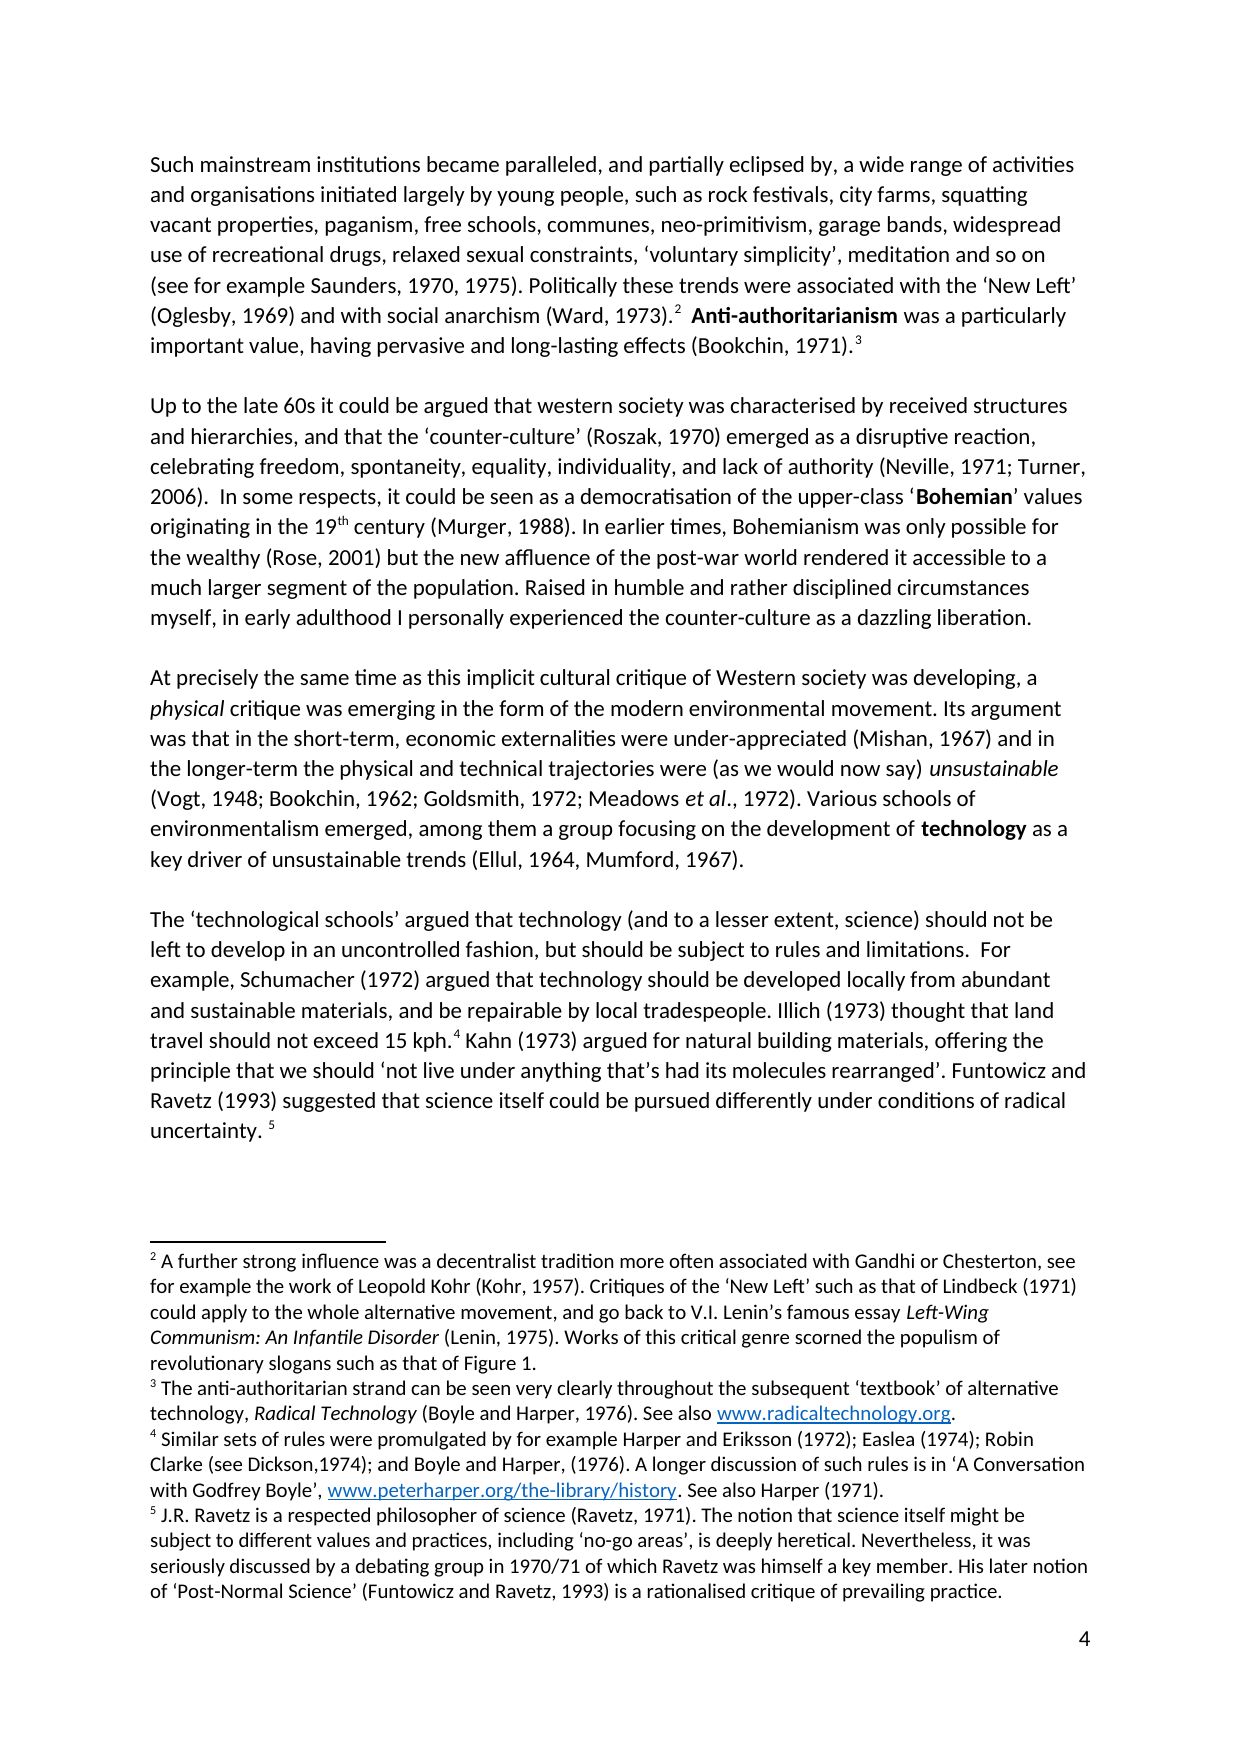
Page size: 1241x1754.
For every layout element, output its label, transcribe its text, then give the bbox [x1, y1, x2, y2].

text At precisely the same time as this implicit cultural critique of Western society was developing, a physical critique was emerging in the form of the modern environmental movement. Its argument was that in the short-term, economic externalities were under-appreciated (Mishan, 1967) and in the longer-term the physical and technical trajectories were (as we would now say) unsustainable (Vogt, 1948; Bookchin, 1962; Goldsmith, 1972; Meadows et al., 1972). Various schools of environmentalism emerged, among them a group focusing on the development of technology as a key driver of unsustainable trends (Ellul, 1964, Mumford, 1967). [150, 663, 1090, 873]
text Such mainstream institutions became paralleled, and partially eclipsed by, a wide range of activities and organisations initiated largely by young people, such as rock festivals, city farms, squatting vacant properties, paganism, free schools, communes, neo-primitivism, garage bands, widespread use of recreational drugs, relaxed sexual constraints, ‘voluntary simplicity’, meditation and so on (see for example Saunders, 1970, 1975). Politically these trends were associated with the ‘New Left’ (Oglesby, 1969) and with social anarchism (Ward, 1973). Anti-authoritarianism was a particularly important value, having pervasive and long-lasting effects (Bookchin, 1971). [150, 150, 1090, 359]
text The ‘technological schools’ argued that technology (and to a lesser extent, science) should not be left to develop in an uncontrolled fashion, but should be subject to rules and limitations. For example, Schumacher (1972) argued that technology should be developed locally from abundant and sustainable materials, and be repairable by local tradespeople. Illich (1973) thought that land travel should not exceed 15 kph. Kahn (1973) argued for natural building materials, offering the principle that we should ‘not live under anything that’s had its molecules rearranged’. Funtowicz and Ravetz (1993) suggested that science itself could be pursued differently under conditions of radical uncertainty. [150, 905, 1090, 1145]
text Up to the late 60s it could be argued that western society was characterised by received structures and hierarchies, and that the ‘counter-culture’ (Roszak, 1970) emerged as a disruptive reaction, celebrating freedom, spontaneity, equality, individuality, and lack of authority (Neville, 1971; Turner, 2006). In some respects, it could be seen as a democratisation of the upper-class ‘Bohemian’ values originating in the 19th century (Murger, 1988). In earlier times, Bohemianism was only possible for the wealthy (Rose, 2001) but the new affluence of the post-war world rendered it accessible to a much larger segment of the population. Raised in humble and rather disciplined circumstances myself, in early adulthood I personally experienced the counter-culture as a dazzling liberation. [150, 392, 1090, 631]
